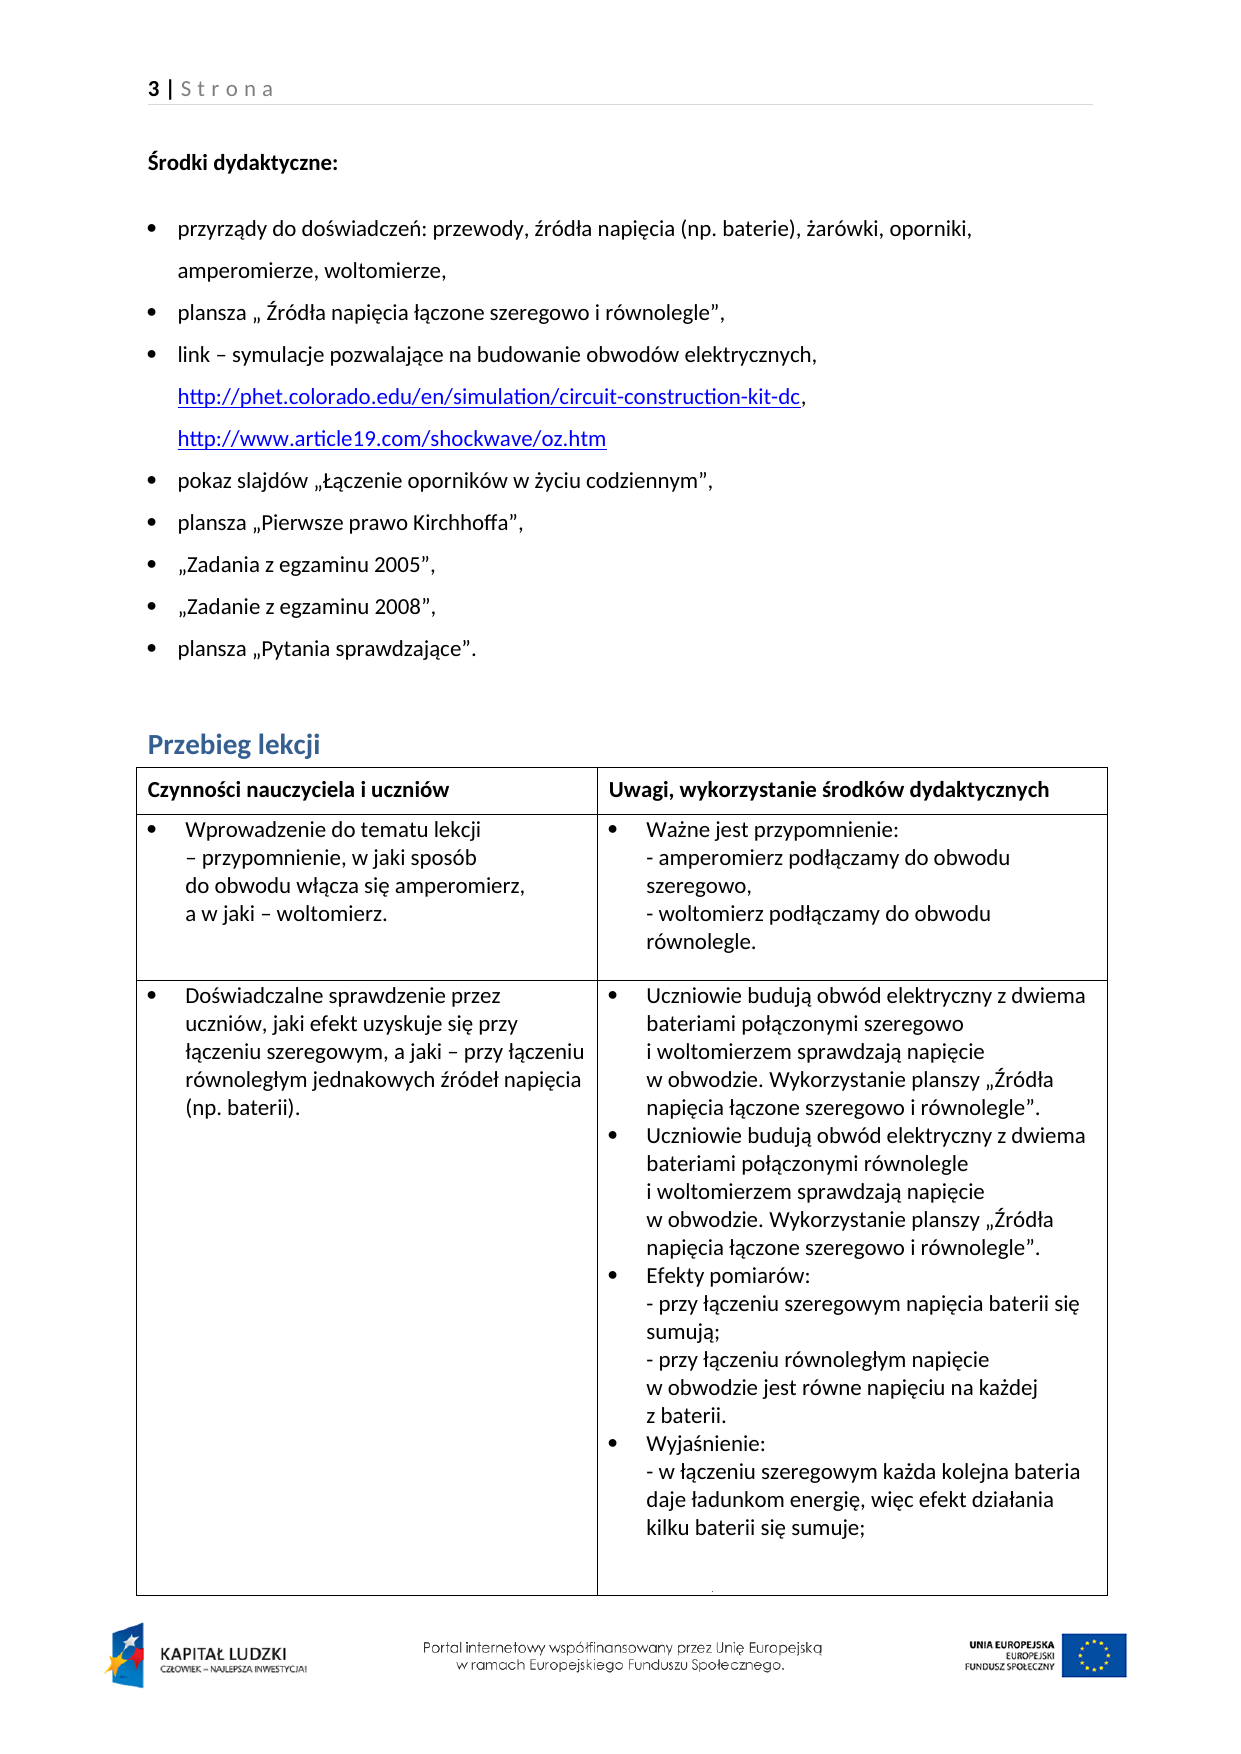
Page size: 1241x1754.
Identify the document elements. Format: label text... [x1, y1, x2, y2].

table_header Uwagi, wykorzystanie środków dydaktycznych [598, 768, 1107, 814]
text plansza „Pierwsze prawo Kirchhoffa”, [148, 508, 1093, 536]
text plansza „ Źródła napięcia łączone szeregowo i równolegle”, [148, 298, 1093, 327]
text Środki dydaktyczne: [148, 148, 1093, 176]
table_cell Wprowadzenie do tematu lekcji – przypomnienie, w jaki sposób do obwodu włącza się amperomierz, a w jaki – woltomierz. [137, 815, 597, 980]
subtitle Przebieg lekcji [148, 726, 1093, 762]
table_header Czynności nauczyciela i uczniów [137, 768, 597, 814]
text „Zadania z egzaminu 2005”, [148, 550, 1093, 578]
picture [68, 1591, 1163, 1722]
text link – symulacje pozwalające na budowanie obwodów elektrycznych, http://phet.colorado.edu/en/simulation/circuit-construction-kit-dc, http://www.article19.com/shockwave/oz.htm [148, 341, 1093, 452]
text przyrządy do doświadczeń: przewody, źródła napięcia (np. baterie), żarówki, oporniki, amperomierze, woltomierze, [148, 214, 1093, 284]
text plansza „Pytania sprawdzające”. [148, 634, 1093, 662]
text pokaz slajdów „Łączenie oporników w życiu codziennym”, [148, 466, 1093, 494]
text „Zadanie z egzaminu 2008”, [148, 592, 1093, 620]
table_cell Ważne jest przypomnienie: - amperomierz podłączamy do obwodu szeregowo, - woltomierz podłączamy do obwodu równolegle. [598, 815, 1107, 980]
